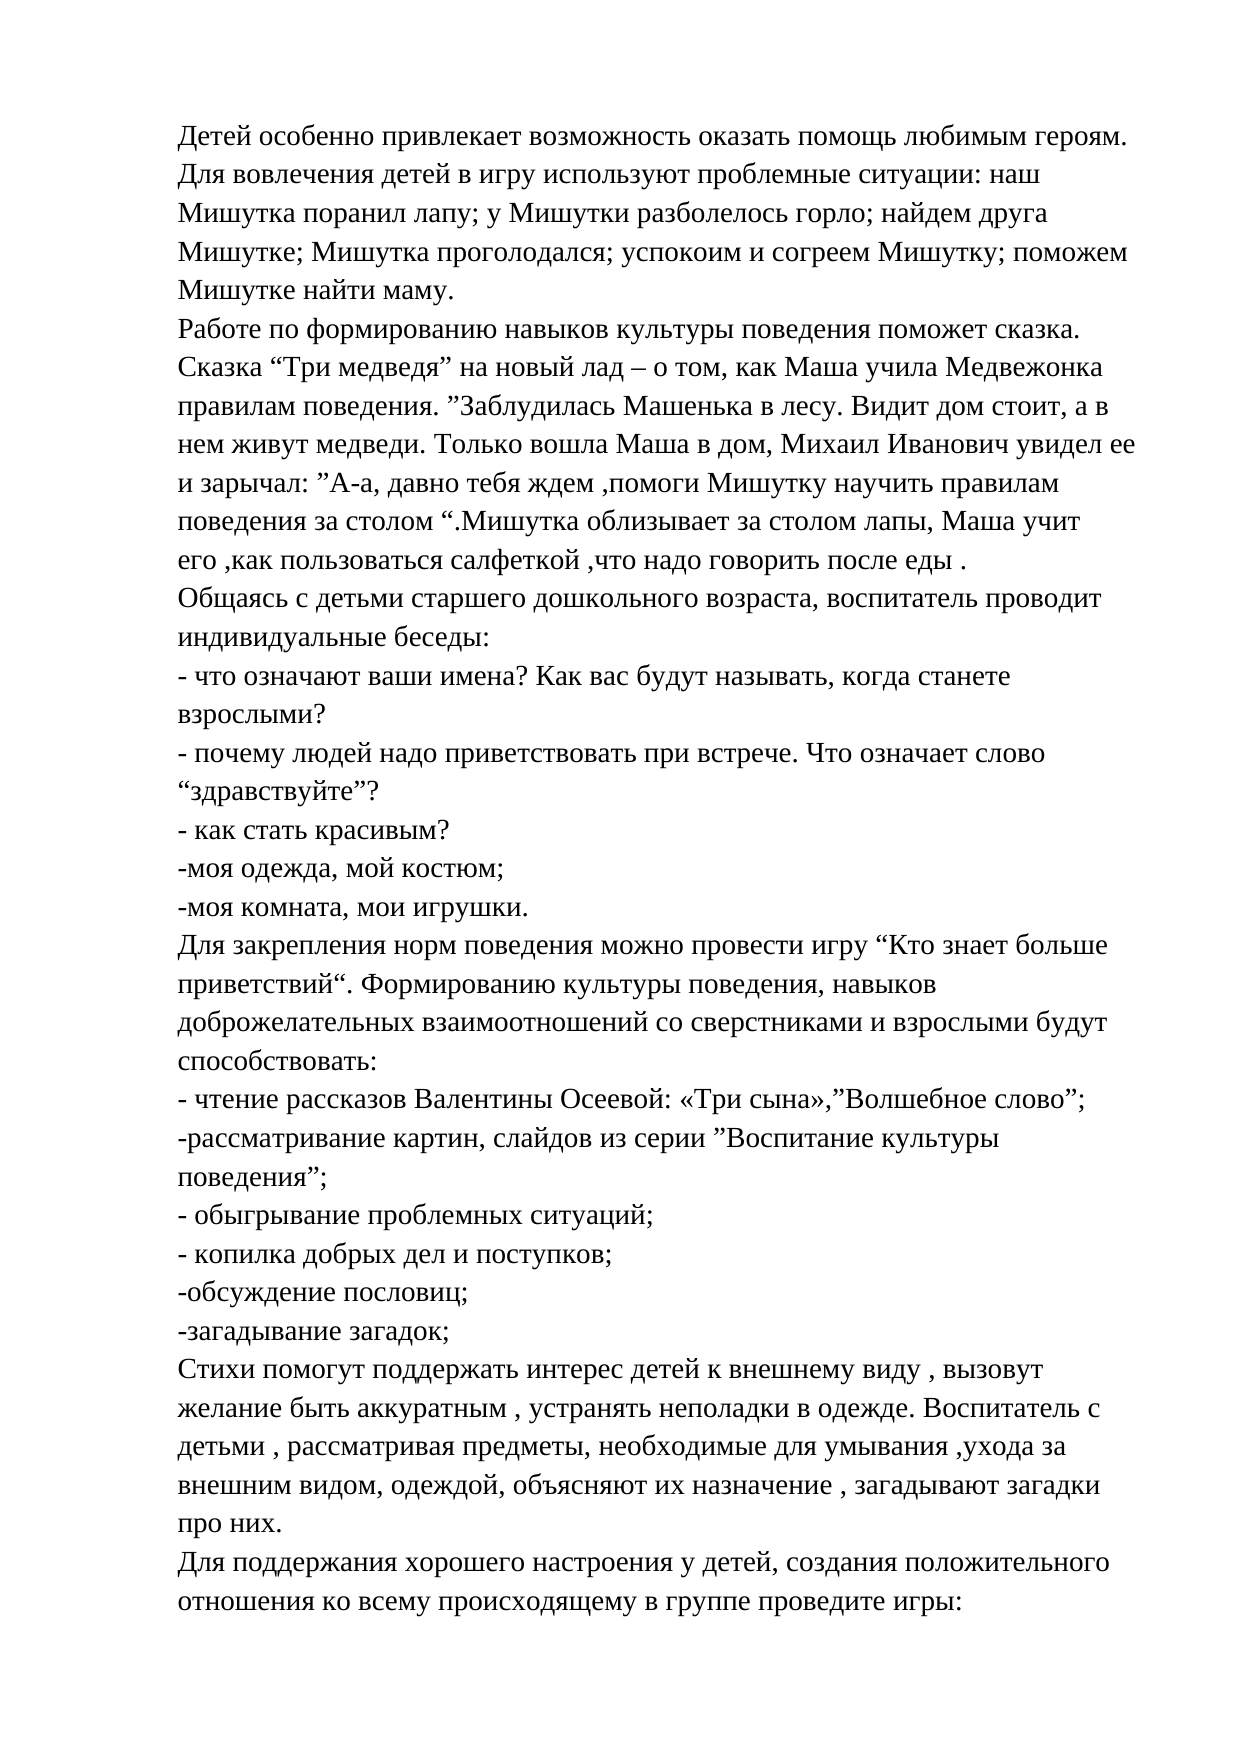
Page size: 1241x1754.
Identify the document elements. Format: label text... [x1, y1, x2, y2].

text - что означают ваши имена? Как вас будут называть, когда станете взрослыми? [177, 658, 1152, 730]
text Работе по формированию навыков культуры поведения поможет сказка. Сказка “Три медведя” на новый лад – о том, как Маша учила Медвежонка правилам поведения. ”Заблудилась Машенька в лесу. Видит дом стоит, а в нем живут медведи. Только вошла Маша в дом, Михаил Иванович увидел ее и зарычал: ”А-а, давно тебя ждем ,помоги Мишутку научить правилам поведения за столом “.Мишутка облизывает за столом лапы, Маша учит его ,как пользоваться салфеткой ,что надо говорить после еды . [177, 311, 1152, 576]
text - чтение рассказов Валентины Осеевой: «Три сына»,”Волшебное слово”; [177, 1082, 1152, 1115]
text -моя комната, мои игрушки. [177, 889, 1152, 922]
text - копилка добрых дел и поступков; [177, 1236, 1152, 1269]
text -загадывание загадок; [177, 1313, 1152, 1346]
text Детей особенно привлекает возможность оказать помощь любимым героям. Для вовлечения детей в игру используют проблемные ситуации: наш Мишутка поранил лапу; у Мишутки разболелось горло; найдем друга Мишутке; Мишутка проголодался; успокоим и согреем Мишутку; поможем Мишутке найти маму. [177, 118, 1152, 306]
text -рассматривание картин, слайдов из серии ”Воспитание культуры поведения”; [177, 1120, 1152, 1192]
text -обсуждение пословиц; [177, 1274, 1152, 1308]
text -моя одежда, мой костюм; [177, 850, 1152, 884]
text - почему людей надо приветствовать при встрече. Что означает слово “здравствуйте”? [177, 735, 1152, 807]
text Для закрепления норм поведения можно провести игру “Кто знает больше приветствий“. Формированию культуры поведения, навыков доброжелательных взаимоотношений со сверстниками и взрослыми будут способствовать: [177, 927, 1152, 1077]
text Стихи помогут поддержать интерес детей к внешнему виду , вызовут желание быть аккуратным , устранять неполадки в одежде. Воспитатель с детьми , рассматривая предметы, необходимые для умывания ,ухода за внешним видом, одеждой, объясняют их назначение , загадывают загадки про них. [177, 1351, 1152, 1539]
text Общаясь с детьми старшего дошкольного возраста, воспитатель проводит индивидуальные беседы: [177, 581, 1152, 653]
text - обыгрывание проблемных ситуаций; [177, 1197, 1152, 1231]
text - как стать красивым? [177, 812, 1152, 845]
text Для поддержания хорошего настроения у детей, создания положительного отношения ко всему происходящему в группе проведите игры: [177, 1544, 1152, 1616]
